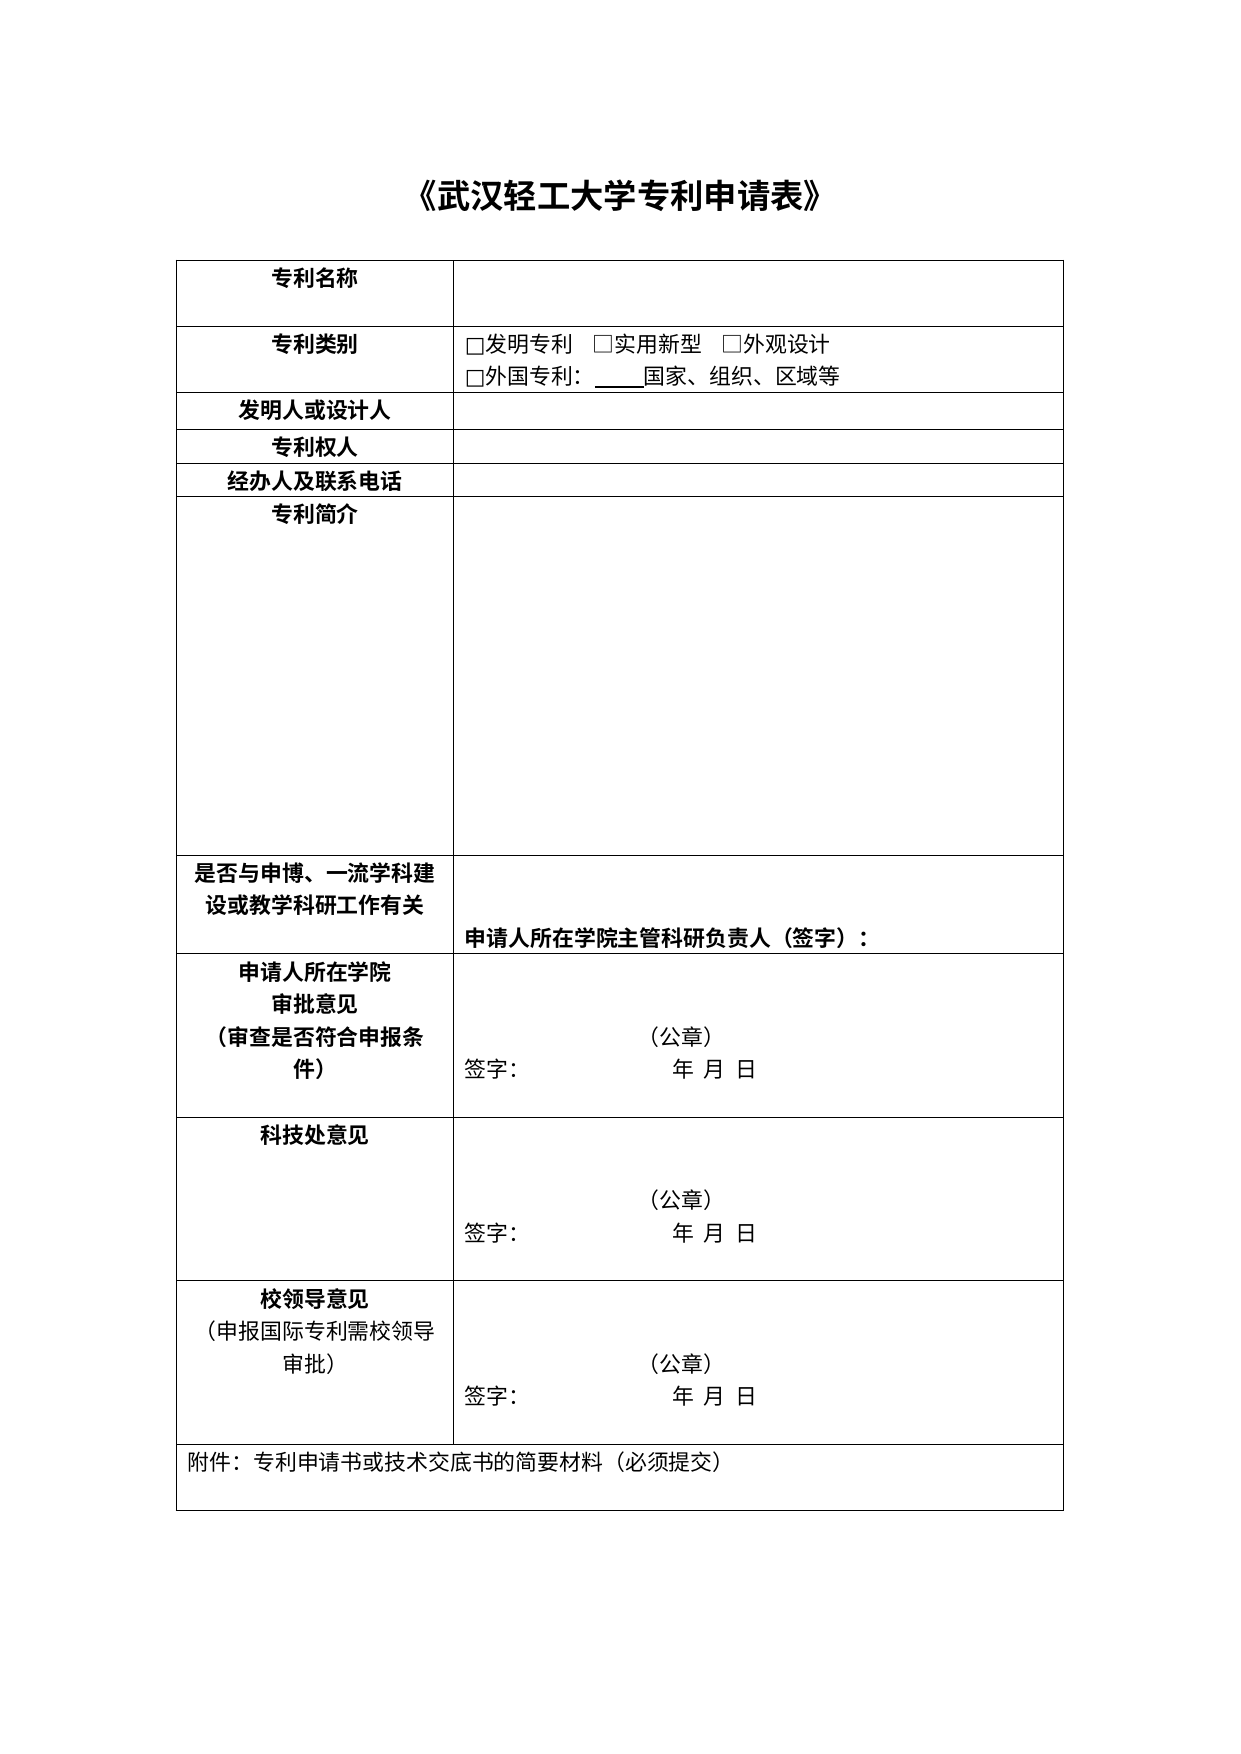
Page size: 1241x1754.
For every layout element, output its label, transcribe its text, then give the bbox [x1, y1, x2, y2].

table_cell 申请人所在学院 审批意见 （审查是否符合申报条件） [177, 954, 453, 1117]
table_header 专利名称 [177, 261, 453, 326]
table_cell （公章） 签字： 年 月 日 [454, 1118, 1063, 1280]
table_cell 专利权人 [177, 430, 453, 462]
table_cell [454, 464, 1063, 496]
table_cell 专利类别 [177, 327, 453, 392]
text 《武汉轻工大学专利申请表》 [187, 162, 1053, 227]
table_cell □发明专利 □实用新型 □外观设计 □外国专利： 国家、组织、区域等 [454, 327, 1063, 392]
table_cell 校领导意见 （申报国际专利需校领导审批） [177, 1281, 453, 1444]
table_header [454, 261, 1063, 326]
table_cell 经办人及联系电话 [177, 464, 453, 496]
table_cell 附件：专利申请书或技术交底书的简要材料（必须提交） [177, 1445, 1063, 1510]
table_cell 专利简介 [177, 497, 453, 854]
table_cell [454, 497, 1063, 854]
table_cell 是否与申博、一流学科建设或教学科研工作有关 [177, 856, 453, 953]
table_cell [454, 393, 1063, 429]
table_cell 发明人或设计人 [177, 393, 453, 429]
table_cell [454, 430, 1063, 462]
table_cell （公章） 签字： 年 月 日 [454, 954, 1063, 1117]
table_cell 申请人所在学院主管科研负责人（签字）： [454, 856, 1063, 953]
table_cell 科技处意见 [177, 1118, 453, 1280]
table_cell （公章） 签字： 年 月 日 [454, 1281, 1063, 1444]
